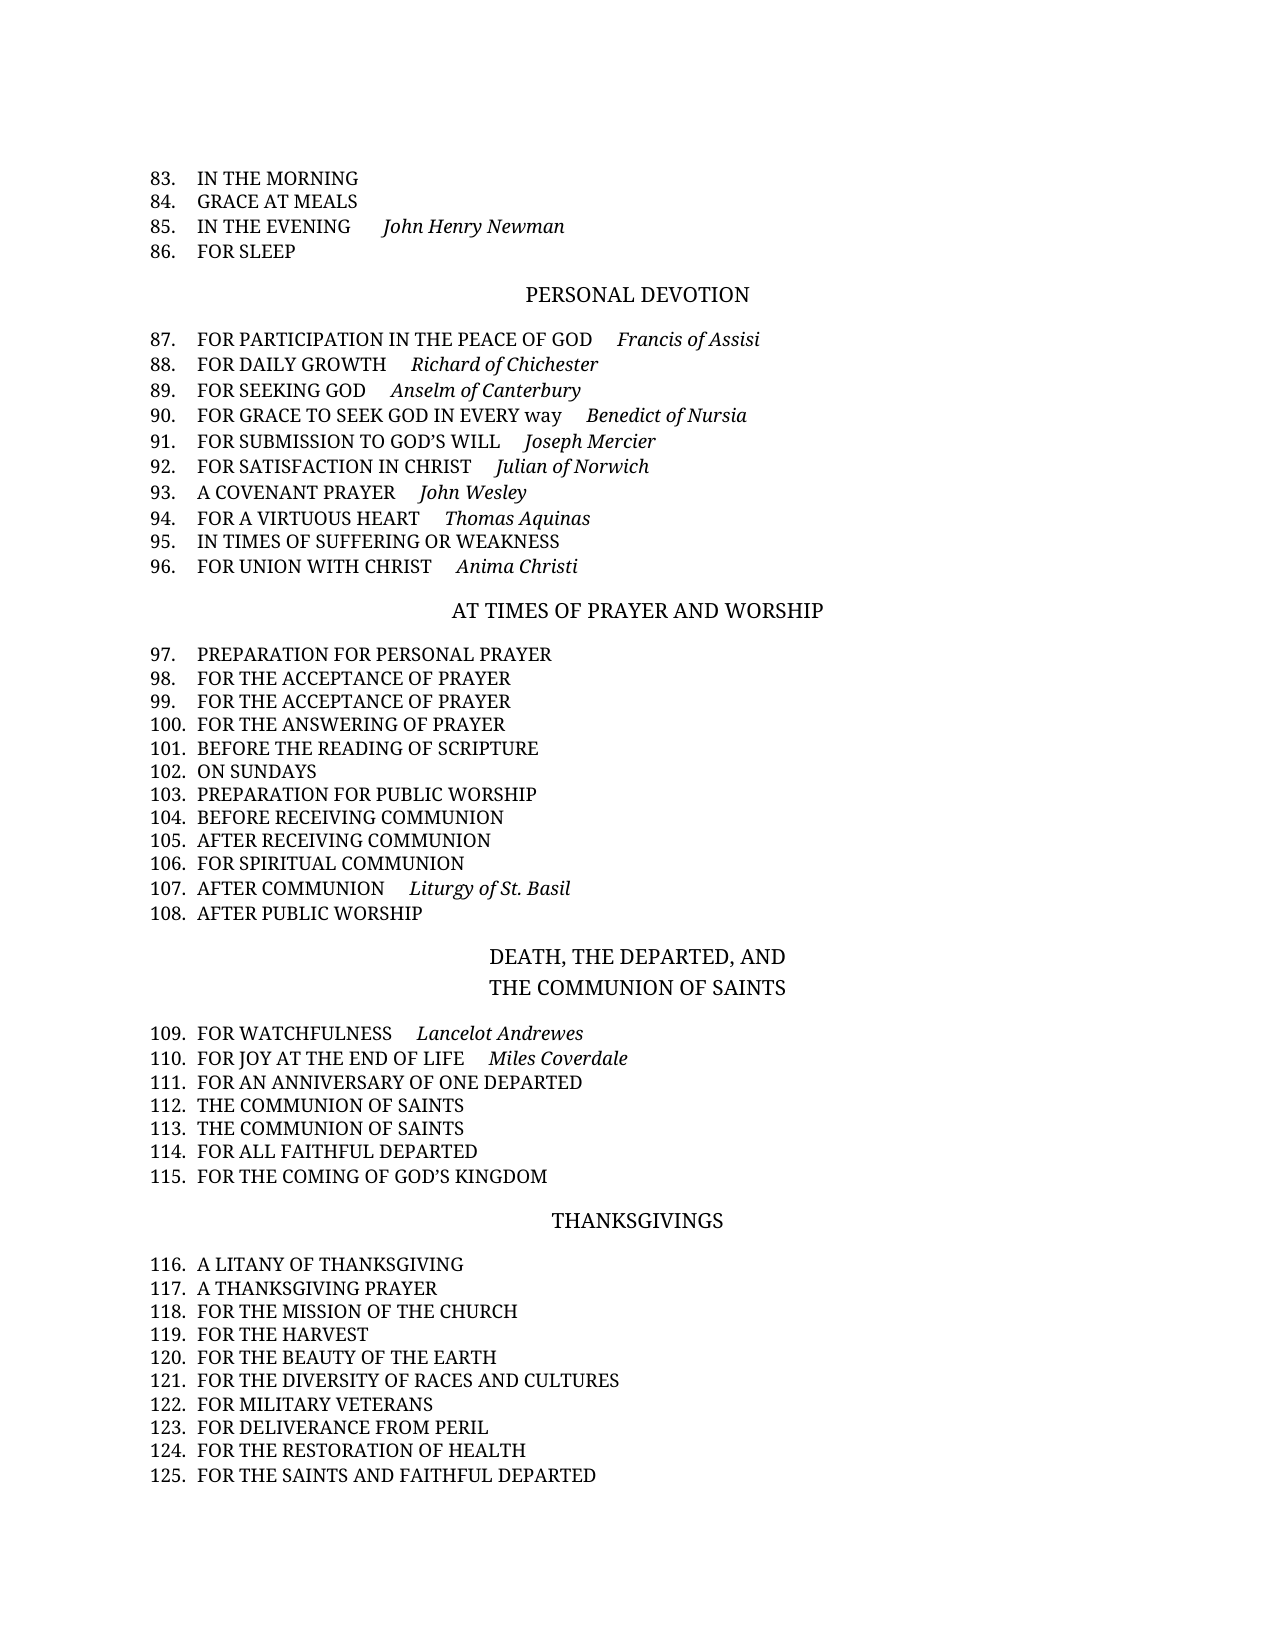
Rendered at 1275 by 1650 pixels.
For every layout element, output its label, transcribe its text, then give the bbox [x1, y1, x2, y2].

text 105. AFTER RECEIVING COMMUNION [150, 829, 1125, 852]
text 90. FOR GRACE TO SEEK GOD IN EVERY way Benedict of Nursia [150, 403, 1125, 428]
text 115. FOR THE COMING OF GOD’S KINGDOM [150, 1163, 1125, 1189]
text 111. FOR AN ANNIVERSARY OF ONE DEPARTED [150, 1071, 1125, 1094]
text 101. BEFORE THE READING OF SCRIPTURE [150, 736, 1125, 759]
text 120. FOR THE BEAUTY OF THE EARTH [150, 1346, 1125, 1369]
text 84. GRACE AT MEALS [150, 190, 1125, 213]
text 103. PREPARATION FOR PUBLIC WORSHIP [150, 783, 1125, 806]
text 97. PREPARATION FOR PERSONAL PRAYER [150, 642, 1125, 667]
text 114. FOR ALL FAITHFUL DEPARTED [150, 1140, 1125, 1163]
text 117. A THANKSGIVING PRAYER [150, 1277, 1125, 1300]
text 100. FOR THE ANSWERING OF PRAYER [150, 713, 1125, 736]
text 93. A COVENANT PRAYER John Wesley [150, 479, 1125, 505]
text 113. THE COMMUNION OF SAINTS [150, 1117, 1125, 1140]
text 123. FOR DELIVERANCE FROM PERIL [150, 1416, 1125, 1439]
text PERSONAL DEVOTION [150, 281, 1125, 309]
text 92. FOR SATISFACTION IN CHRIST Julian of Norwich [150, 454, 1125, 479]
text 124. FOR THE RESTORATION OF HEALTH [150, 1439, 1125, 1462]
text 88. FOR DAILY GROWTH Richard of Chichester [150, 352, 1125, 377]
text 104. BEFORE RECEIVING COMMUNION [150, 806, 1125, 829]
text 106. FOR SPIRITUAL COMMUNION [150, 852, 1125, 875]
text THANKSGIVINGS [150, 1206, 1125, 1234]
text 99. FOR THE ACCEPTANCE OF PRAYER [150, 690, 1125, 713]
text 94. FOR A VIRTUOUS HEART Thomas Aquinas [150, 505, 1125, 530]
text 98. FOR THE ACCEPTANCE OF PRAYER [150, 667, 1125, 690]
text 89. FOR SEEKING GOD Anselm of Canterbury [150, 377, 1125, 403]
text AT TIMES OF PRAYER AND WORSHIP [150, 596, 1125, 624]
text 85. IN THE EVENING John Henry Newman [150, 213, 1125, 238]
text THE COMMUNION OF SAINTS [150, 973, 1125, 1001]
text 119. FOR THE HARVEST [150, 1323, 1125, 1346]
text 110. FOR JOY AT THE END OF LIFE Miles Coverdale [150, 1045, 1125, 1071]
text 122. FOR MILITARY VETERANS [150, 1393, 1125, 1416]
text 91. FOR SUBMISSION TO GOD’S WILL Joseph Mercier [150, 428, 1125, 454]
text 109. FOR WATCHFULNESS Lancelot Andrewes [150, 1020, 1125, 1045]
text 112. THE COMMUNION OF SAINTS [150, 1094, 1125, 1117]
text 107. AFTER COMMUNION Liturgy of St. Basil [150, 875, 1125, 900]
text 83. IN THE MORNING [150, 167, 1125, 190]
text DEATH, THE DEPARTED, AND [150, 942, 1125, 971]
text 121. FOR THE DIVERSITY OF RACES AND CULTURES [150, 1369, 1125, 1393]
text 86. FOR SLEEP [150, 238, 1125, 263]
text 118. FOR THE MISSION OF THE CHURCH [150, 1300, 1125, 1323]
text 96. FOR UNION WITH CHRIST Anima Christi [150, 553, 1125, 579]
text 108. AFTER PUBLIC WORSHIP [150, 900, 1125, 925]
text 102. ON SUNDAYS [150, 759, 1125, 783]
text 125. FOR THE SAINTS AND FAITHFUL DEPARTED [150, 1462, 1125, 1487]
text 87. FOR PARTICIPATION IN THE PEACE OF GOD Francis of Assisi [150, 326, 1125, 352]
text 116. A LITANY OF THANKSGIVING [150, 1251, 1125, 1277]
text 95. IN TIMES OF SUFFERING OR WEAKNESS [150, 530, 1125, 553]
